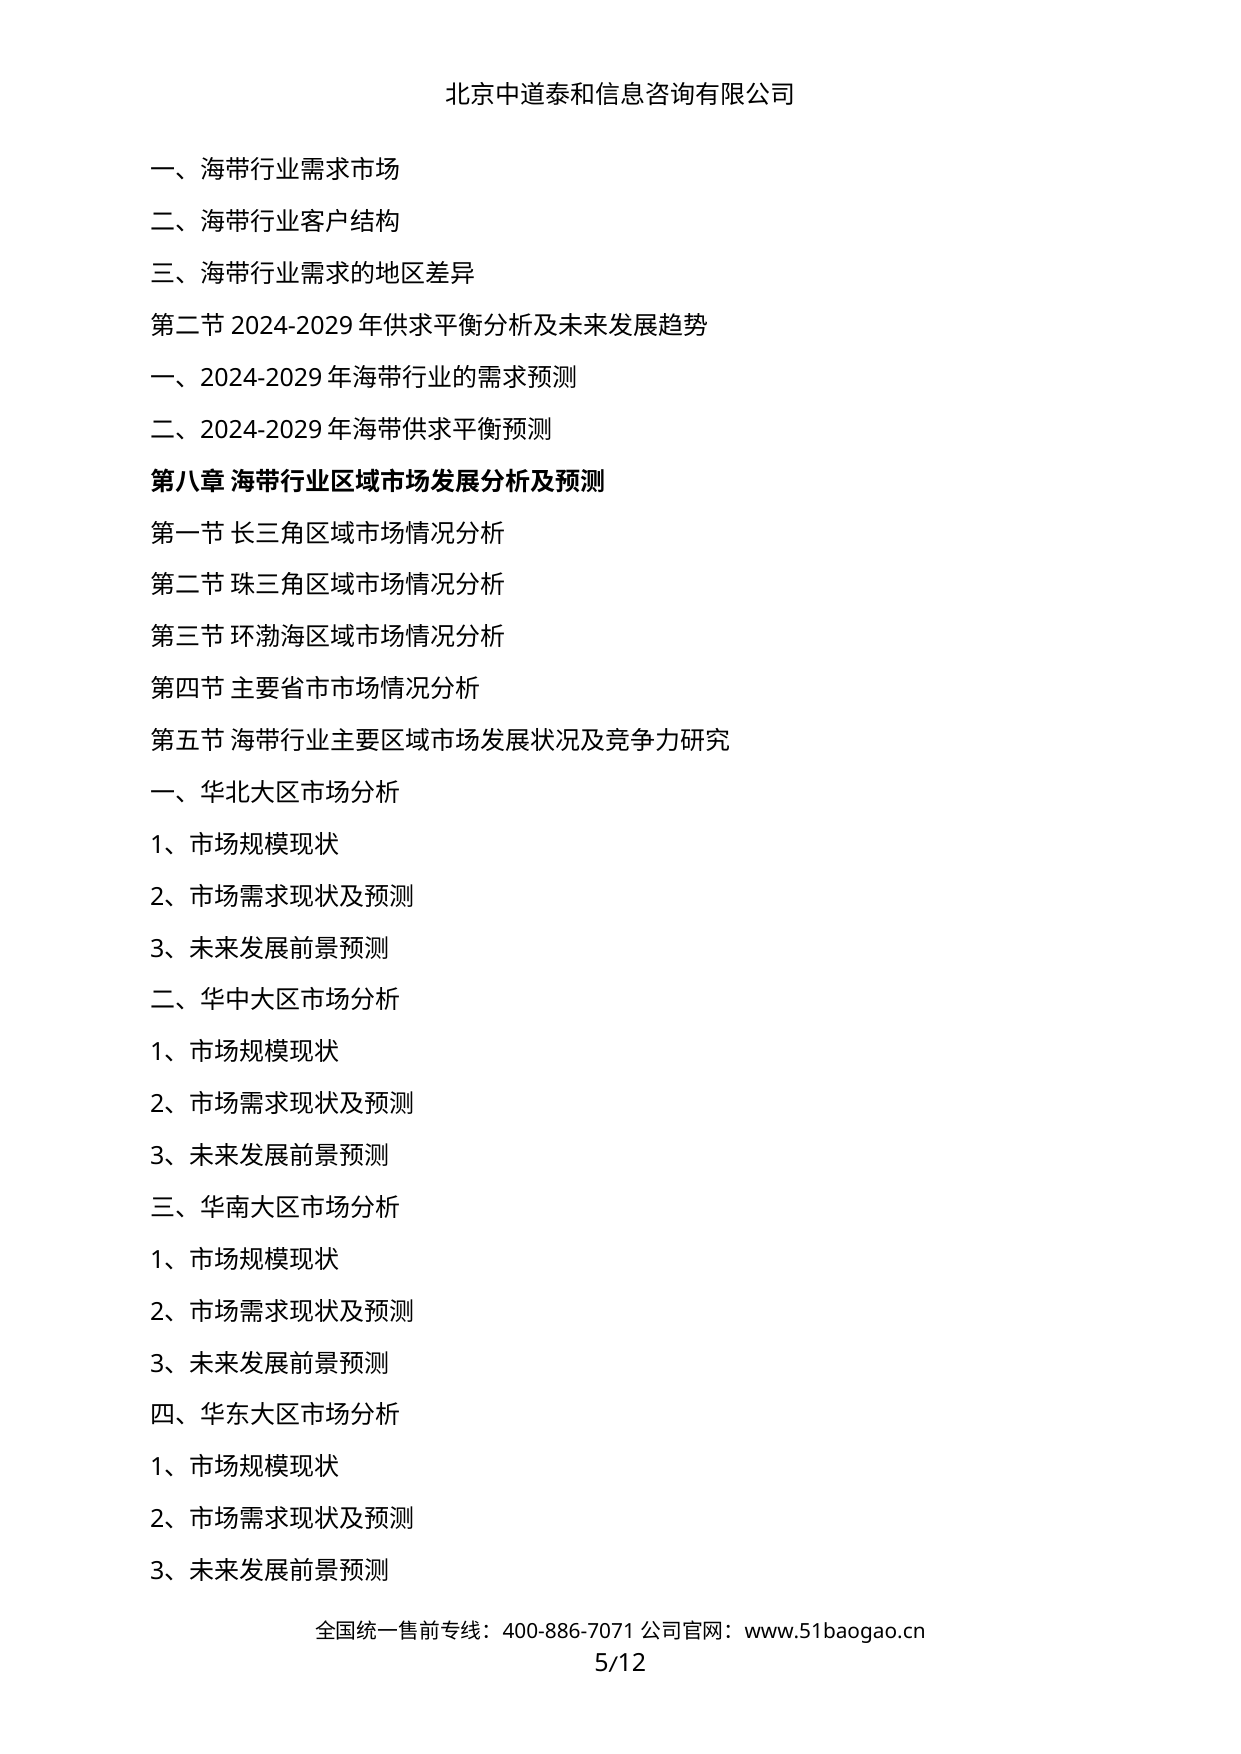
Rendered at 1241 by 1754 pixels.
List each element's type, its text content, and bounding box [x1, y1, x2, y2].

text 2、市场需求现状及预测 [150, 1499, 1090, 1535]
text 1、市场规模现状 [150, 1447, 1090, 1483]
text 三、华南大区市场分析 [150, 1187, 1090, 1224]
text 第一节 长三角区域市场情况分析 [150, 513, 1090, 549]
text 第四节 主要省市市场情况分析 [150, 669, 1090, 705]
text 二、海带行业客户结构 [150, 202, 1090, 238]
text 第三节 环渤海区域市场情况分析 [150, 617, 1090, 653]
text 2、市场需求现状及预测 [150, 876, 1090, 912]
text 二、2024-2029年海带供求平衡预测 [150, 409, 1090, 446]
text 一、海带行业需求市场 [150, 150, 1090, 186]
text 第五节 海带行业主要区域市场发展状况及竞争力研究 [150, 721, 1090, 757]
text 第二节 珠三角区域市场情况分析 [150, 565, 1090, 601]
text 3、未来发展前景预测 [150, 1343, 1090, 1379]
text 3、未来发展前景预测 [150, 1551, 1090, 1587]
text 1、市场规模现状 [150, 1239, 1090, 1276]
text 1、市场规模现状 [150, 824, 1090, 861]
text 三、海带行业需求的地区差异 [150, 254, 1090, 290]
text 四、华东大区市场分析 [150, 1395, 1090, 1431]
text 3、未来发展前景预测 [150, 928, 1090, 964]
text 2、市场需求现状及预测 [150, 1084, 1090, 1120]
text 2、市场需求现状及预测 [150, 1291, 1090, 1327]
text 第二节 2024-2029年供求平衡分析及未来发展趋势 [150, 306, 1090, 342]
text 第八章 海带行业区域市场发展分析及预测 [150, 461, 1090, 497]
text 3、未来发展前景预测 [150, 1136, 1090, 1172]
text 一、华北大区市场分析 [150, 772, 1090, 809]
text 一、2024-2029年海带行业的需求预测 [150, 357, 1090, 394]
text 二、华中大区市场分析 [150, 980, 1090, 1016]
text 1、市场规模现状 [150, 1032, 1090, 1068]
